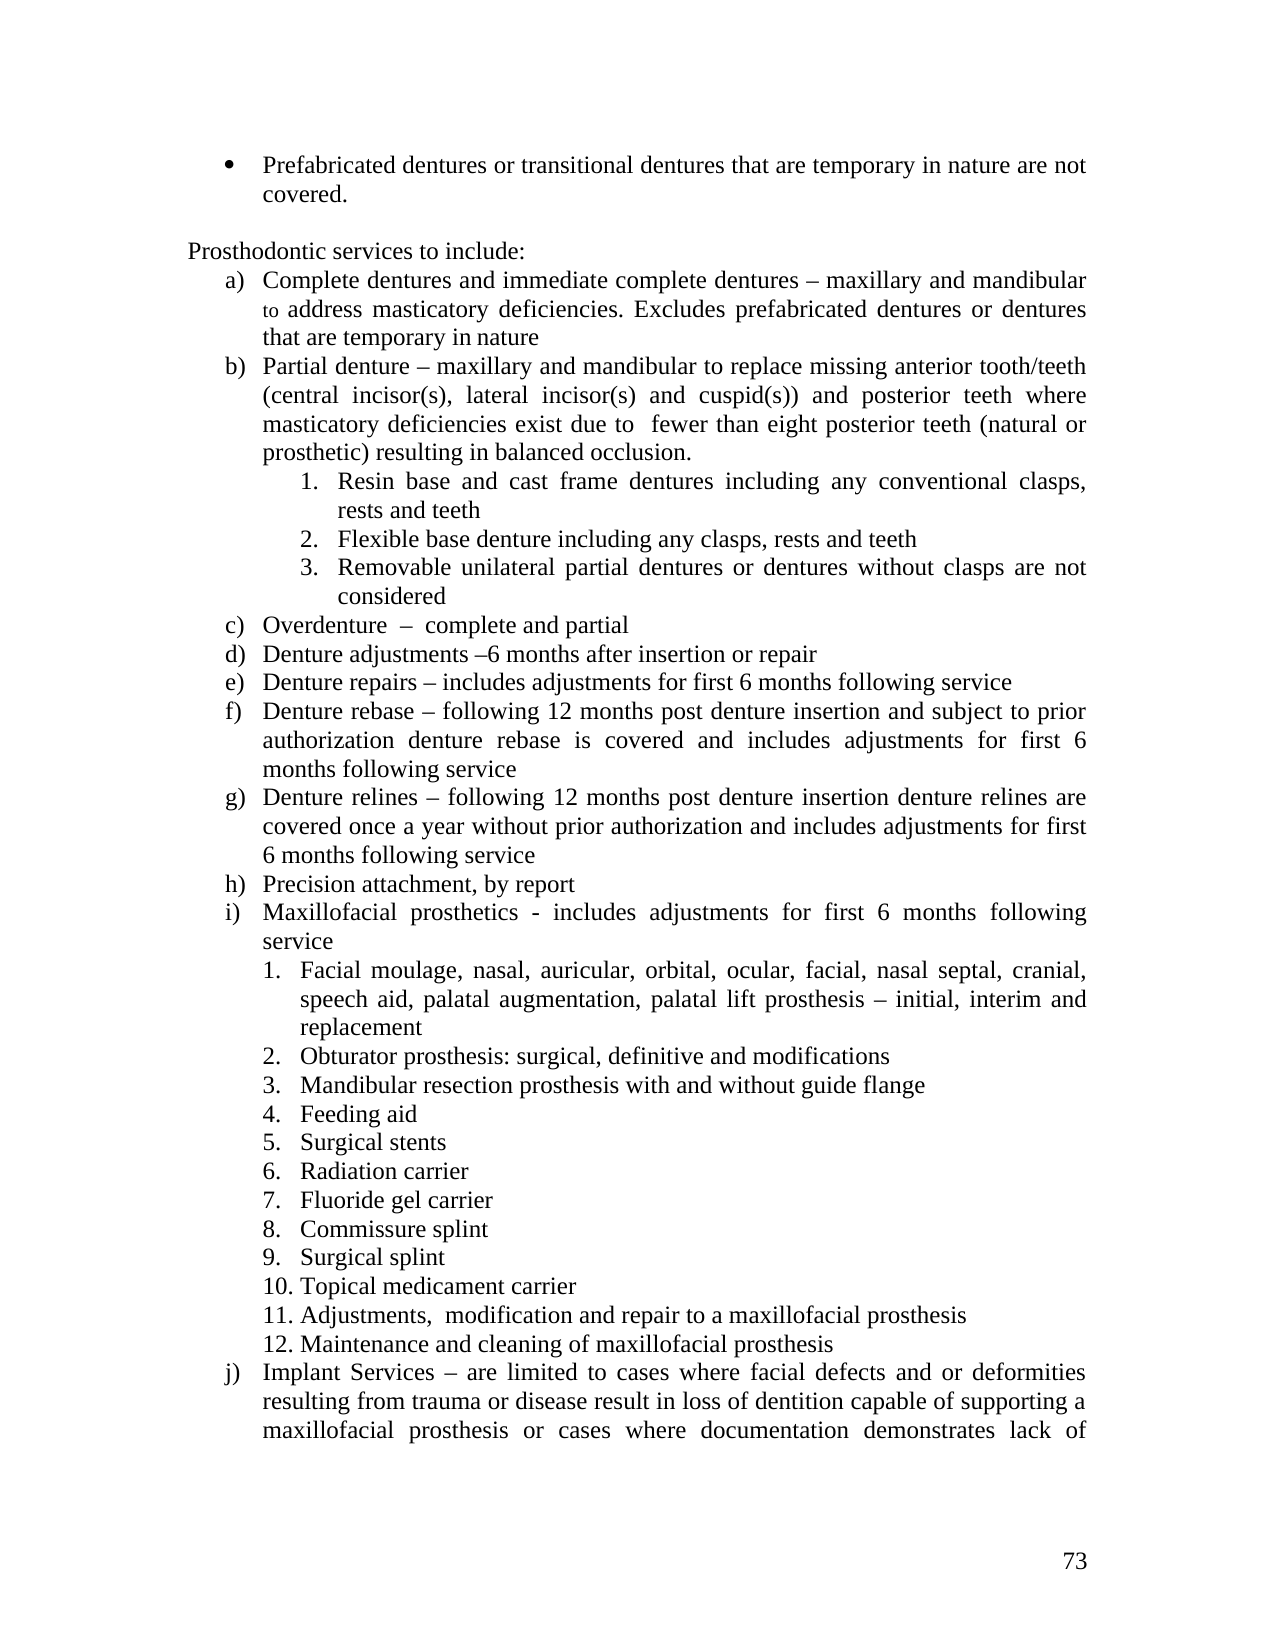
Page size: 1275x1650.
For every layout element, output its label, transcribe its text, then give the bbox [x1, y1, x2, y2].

list Adjustments, modification and repair to a maxillofacial prosthesis [262, 1300, 1087, 1329]
list Removable unilateral partial dentures or dentures without clasps are not considered [300, 552, 1087, 610]
text Prosthodontic services to include: [187, 236, 1087, 265]
list Surgical splint [262, 1242, 1087, 1271]
list Overdenture – complete and partial [225, 610, 1087, 639]
list Facial moulage, nasal, auricular, orbital, ocular, facial, nasal septal, cranial, speech aid, palatal augmentation, palatal lift prosthesis – initial, interim and replacement [262, 955, 1087, 1041]
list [225, 1357, 1087, 1444]
list Resin base and cast frame dentures including any conventional clasps, rests and teeth [300, 466, 1087, 524]
list Obturator prosthesis: surgical, definitive and modifications [262, 1041, 1087, 1070]
list Commissure splint [262, 1214, 1087, 1242]
list Prefabricated dentures or transitional dentures that are temporary in nature are not covered. [225, 150, 1087, 207]
list Mandibular resection prosthesis with and without guide flange [262, 1070, 1087, 1099]
list Topical medicament carrier [262, 1271, 1087, 1300]
list Denture relines – following 12 months post denture insertion denture relines are covered once a year without prior authorization and includes adjustments for first 6 months following service [225, 782, 1087, 869]
list Denture adjustments –6 months after insertion or repair [225, 639, 1087, 667]
list Feeding aid [262, 1099, 1087, 1127]
list Partial denture – maxillary and mandibular to replace missing anterior tooth/teeth (central incisor(s), lateral incisor(s) and cuspid(s)) and posterior teeth where masticatory deficiencies exist due to fewer than eight posterior teeth (natural or prosthetic) resulting in balanced occlusion. [225, 351, 1087, 466]
list Flexible base denture including any clasps, rests and teeth [300, 524, 1087, 552]
list Denture rebase – following 12 months post denture insertion and subject to prior authorization denture rebase is covered and includes adjustments for first 6 months following service [225, 696, 1087, 782]
list Denture repairs – includes adjustments for first 6 months following service [225, 667, 1087, 696]
list Maxillofacial prosthetics - includes adjustments for first 6 months following service [225, 897, 1087, 955]
list Maintenance and cleaning of maxillofacial prosthesis [262, 1329, 1087, 1357]
list Surgical stents [262, 1127, 1087, 1156]
list Complete dentures and immediate complete dentures – maxillary and mandibular to address masticatory deficiencies. Excludes prefabricated dentures or dentures that are temporary in nature [225, 265, 1087, 351]
list Precision attachment, by report [225, 869, 1087, 897]
list Fluoride gel carrier [262, 1185, 1087, 1214]
list Radiation carrier [262, 1156, 1087, 1185]
